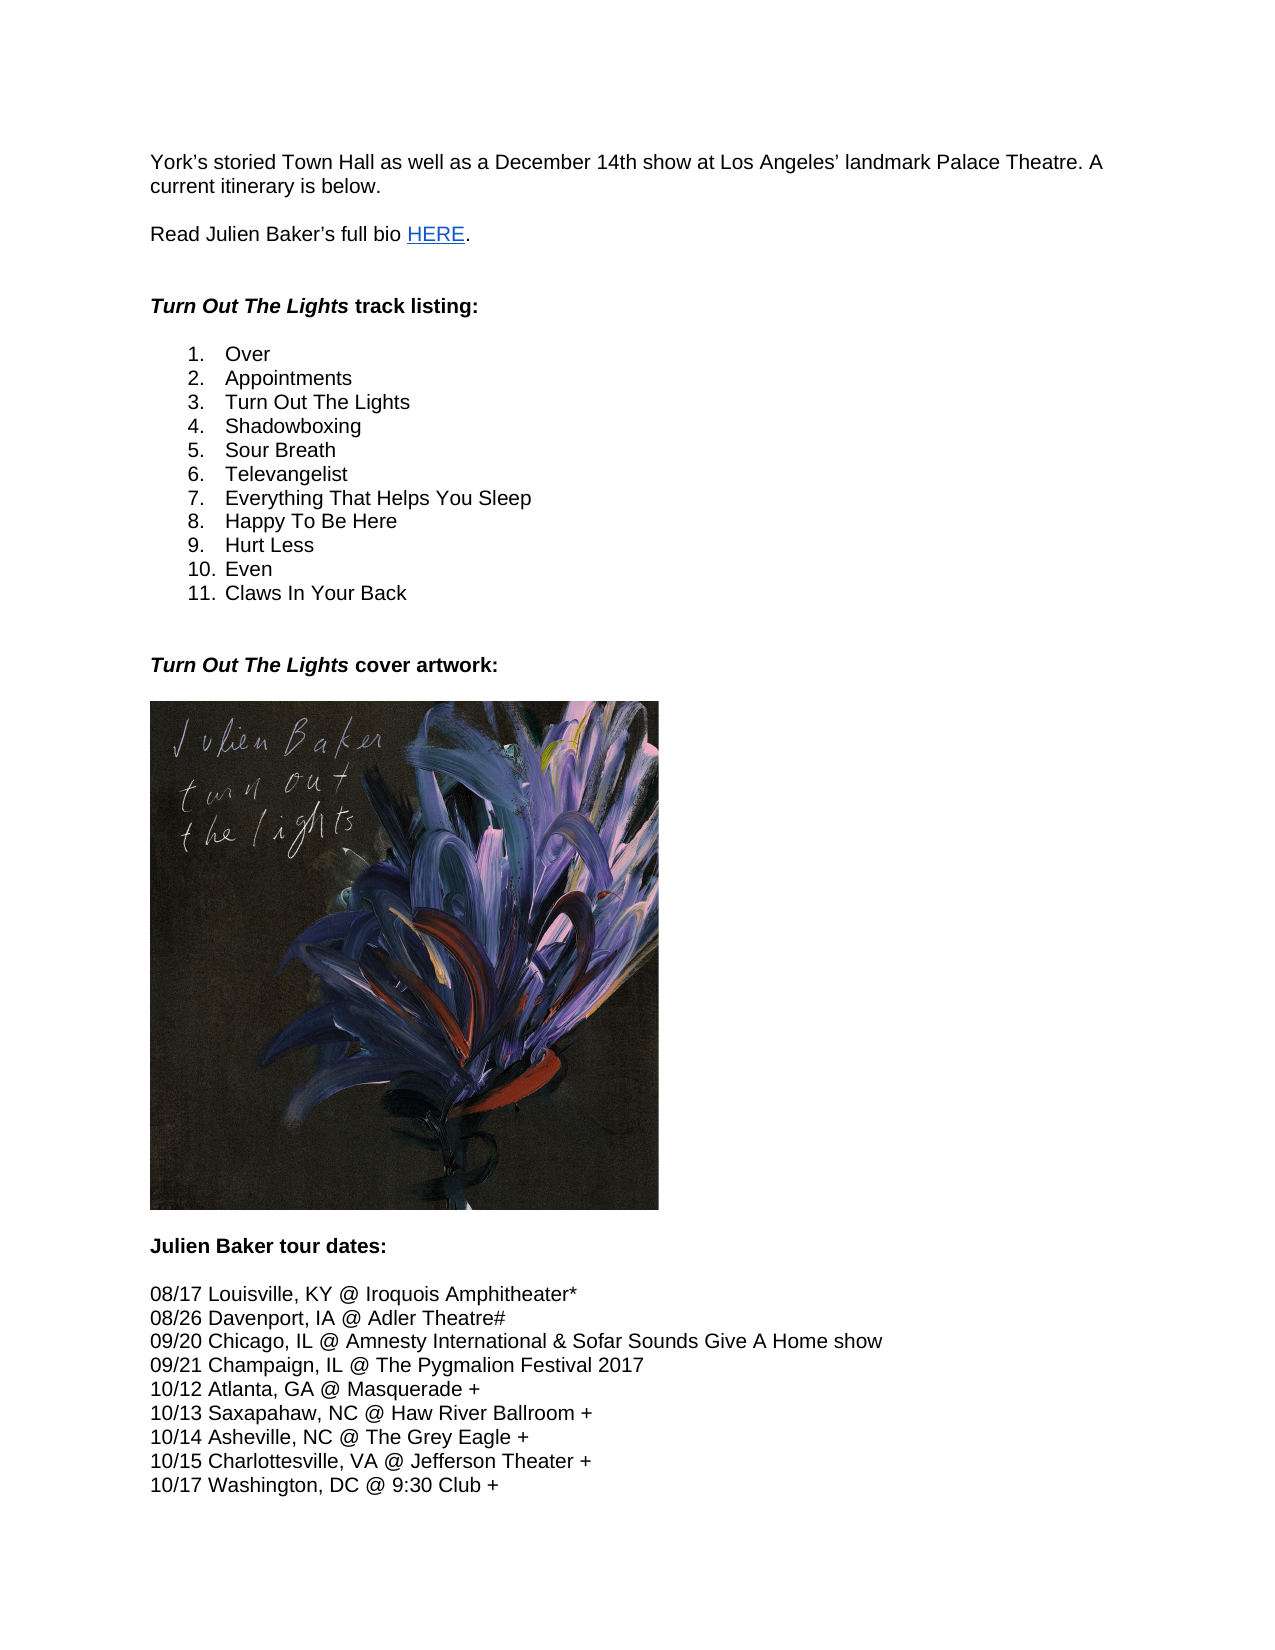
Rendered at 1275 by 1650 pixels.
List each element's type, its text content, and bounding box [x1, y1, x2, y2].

list Sour Breath [187, 437, 1125, 461]
text 10/13 Saxapahaw, NC @ Haw River Ballroom + [150, 1401, 1125, 1425]
list Shadowboxing [187, 413, 1125, 437]
picture [150, 701, 659, 1210]
list Televangelist [187, 461, 1125, 485]
text 09/20 Chicago, IL @ Amnesty International & Sofar Sounds Give A Home show [150, 1329, 1125, 1353]
list Happy To Be Here [187, 509, 1125, 533]
text Turn Out The Lights cover artwork: [150, 653, 1125, 677]
text 10/12 Atlanta, GA @ Masquerade + [150, 1377, 1125, 1401]
list Even [187, 557, 1125, 581]
text Read Julien Baker’s full bio HERE. [150, 222, 1125, 246]
text 08/26 Davenport, IA @ Adler Theatre# [150, 1305, 1125, 1329]
text 10/14 Asheville, NC @ The Grey Eagle + [150, 1425, 1125, 1449]
text 08/17 Louisville, KY @ Iroquois Amphitheater* [150, 1281, 1125, 1305]
list Hurt Less [187, 533, 1125, 557]
list Everything That Helps You Sleep [187, 485, 1125, 509]
list Over [187, 342, 1125, 366]
text 10/15 Charlottesville, VA @ Jefferson Theater + [150, 1449, 1125, 1473]
list Appointments [187, 366, 1125, 389]
list Turn Out The Lights [187, 389, 1125, 413]
text Julien Baker tour dates: [150, 1233, 1125, 1257]
text 09/21 Champaign, IL @ The Pygmalion Festival 2017 [150, 1353, 1125, 1377]
text Turn Out The Lights track listing: [150, 294, 1125, 318]
list Claws In Your Back [187, 581, 1125, 605]
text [150, 150, 1125, 198]
text 10/17 Washington, DC @ 9:30 Club + [150, 1473, 1125, 1497]
